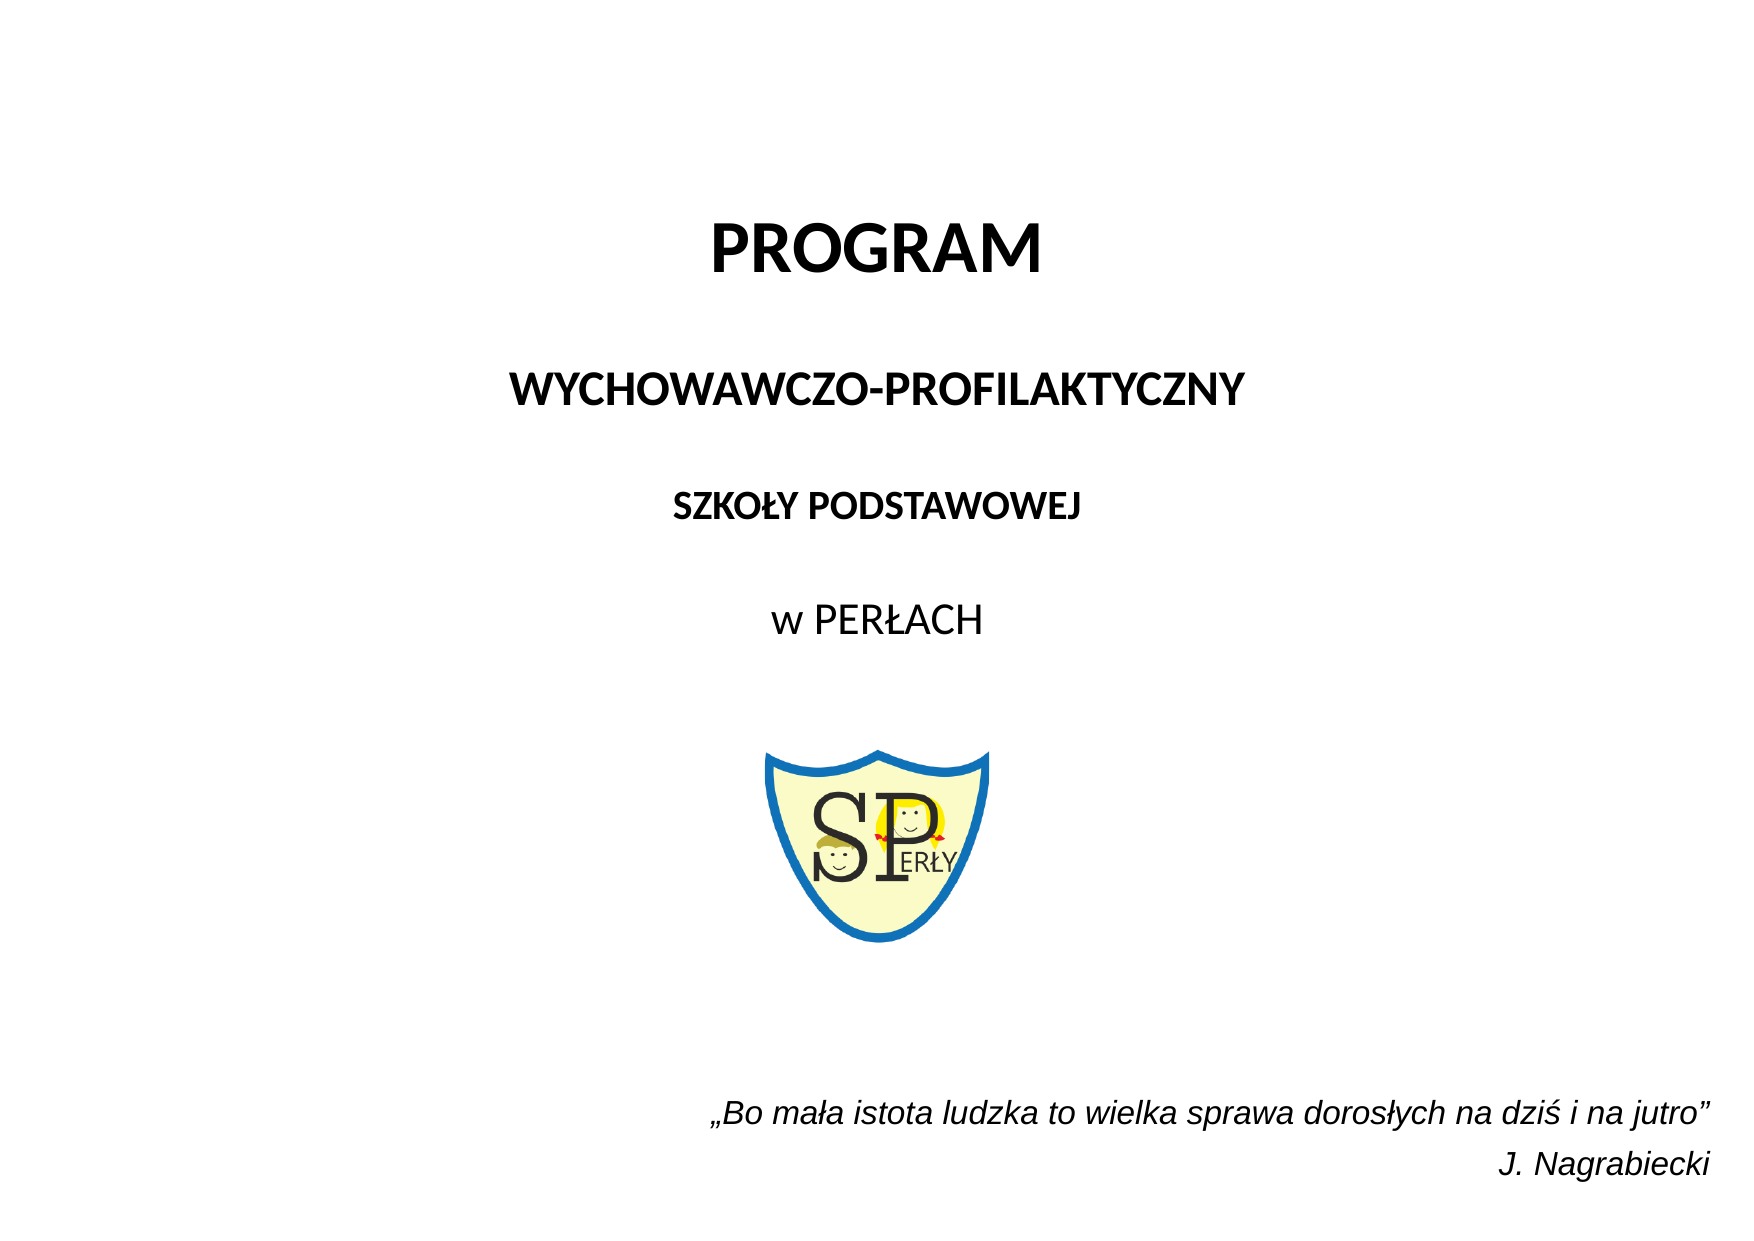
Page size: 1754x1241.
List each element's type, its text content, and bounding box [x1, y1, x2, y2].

text PROGRAM [44, 200, 1709, 291]
text w PERŁACH [44, 590, 1709, 646]
text „Bo mała istota ludzka to wielka sprawa dorosłych na dziś i na jutro” [44, 1093, 1709, 1132]
text SZKOŁY PODSTAWOWEJ [44, 479, 1709, 530]
text WYCHOWAWCZO-PROFILAKTYCZNY [44, 357, 1709, 418]
text J. Nagrabiecki [44, 1144, 1709, 1183]
picture [764, 713, 990, 963]
